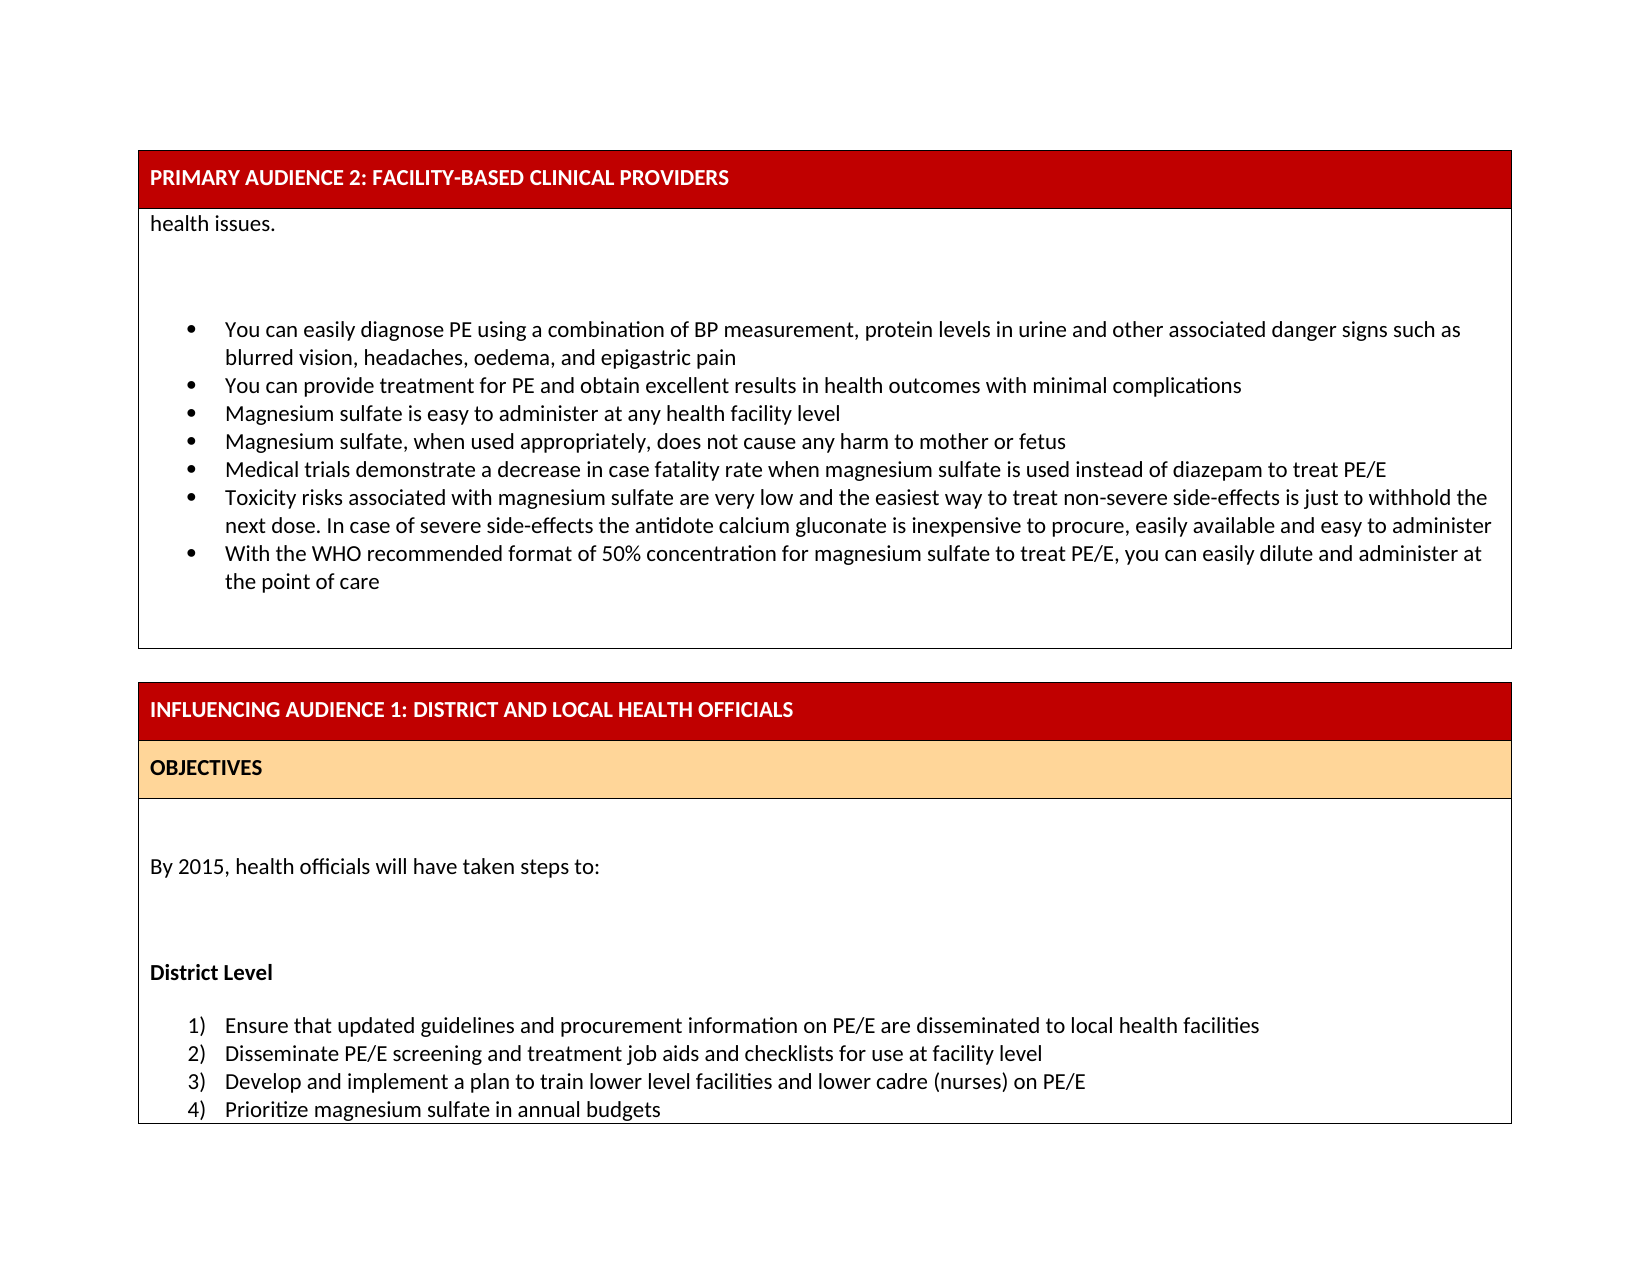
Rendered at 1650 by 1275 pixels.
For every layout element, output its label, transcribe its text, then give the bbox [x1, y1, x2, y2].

table_cell [643, 741, 1511, 798]
table_header INFLUENCING AUDIENCE 1: DISTRICT AND LOCAL HEALTH OFFICIALS [139, 683, 1511, 740]
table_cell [139, 799, 1511, 1123]
table_header PRIMARY AUDIENCE 2: FACILITY-BASED CLINICAL PROVIDERS [139, 151, 1511, 208]
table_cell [139, 209, 1511, 648]
table_cell OBJECTIVES [139, 741, 643, 798]
